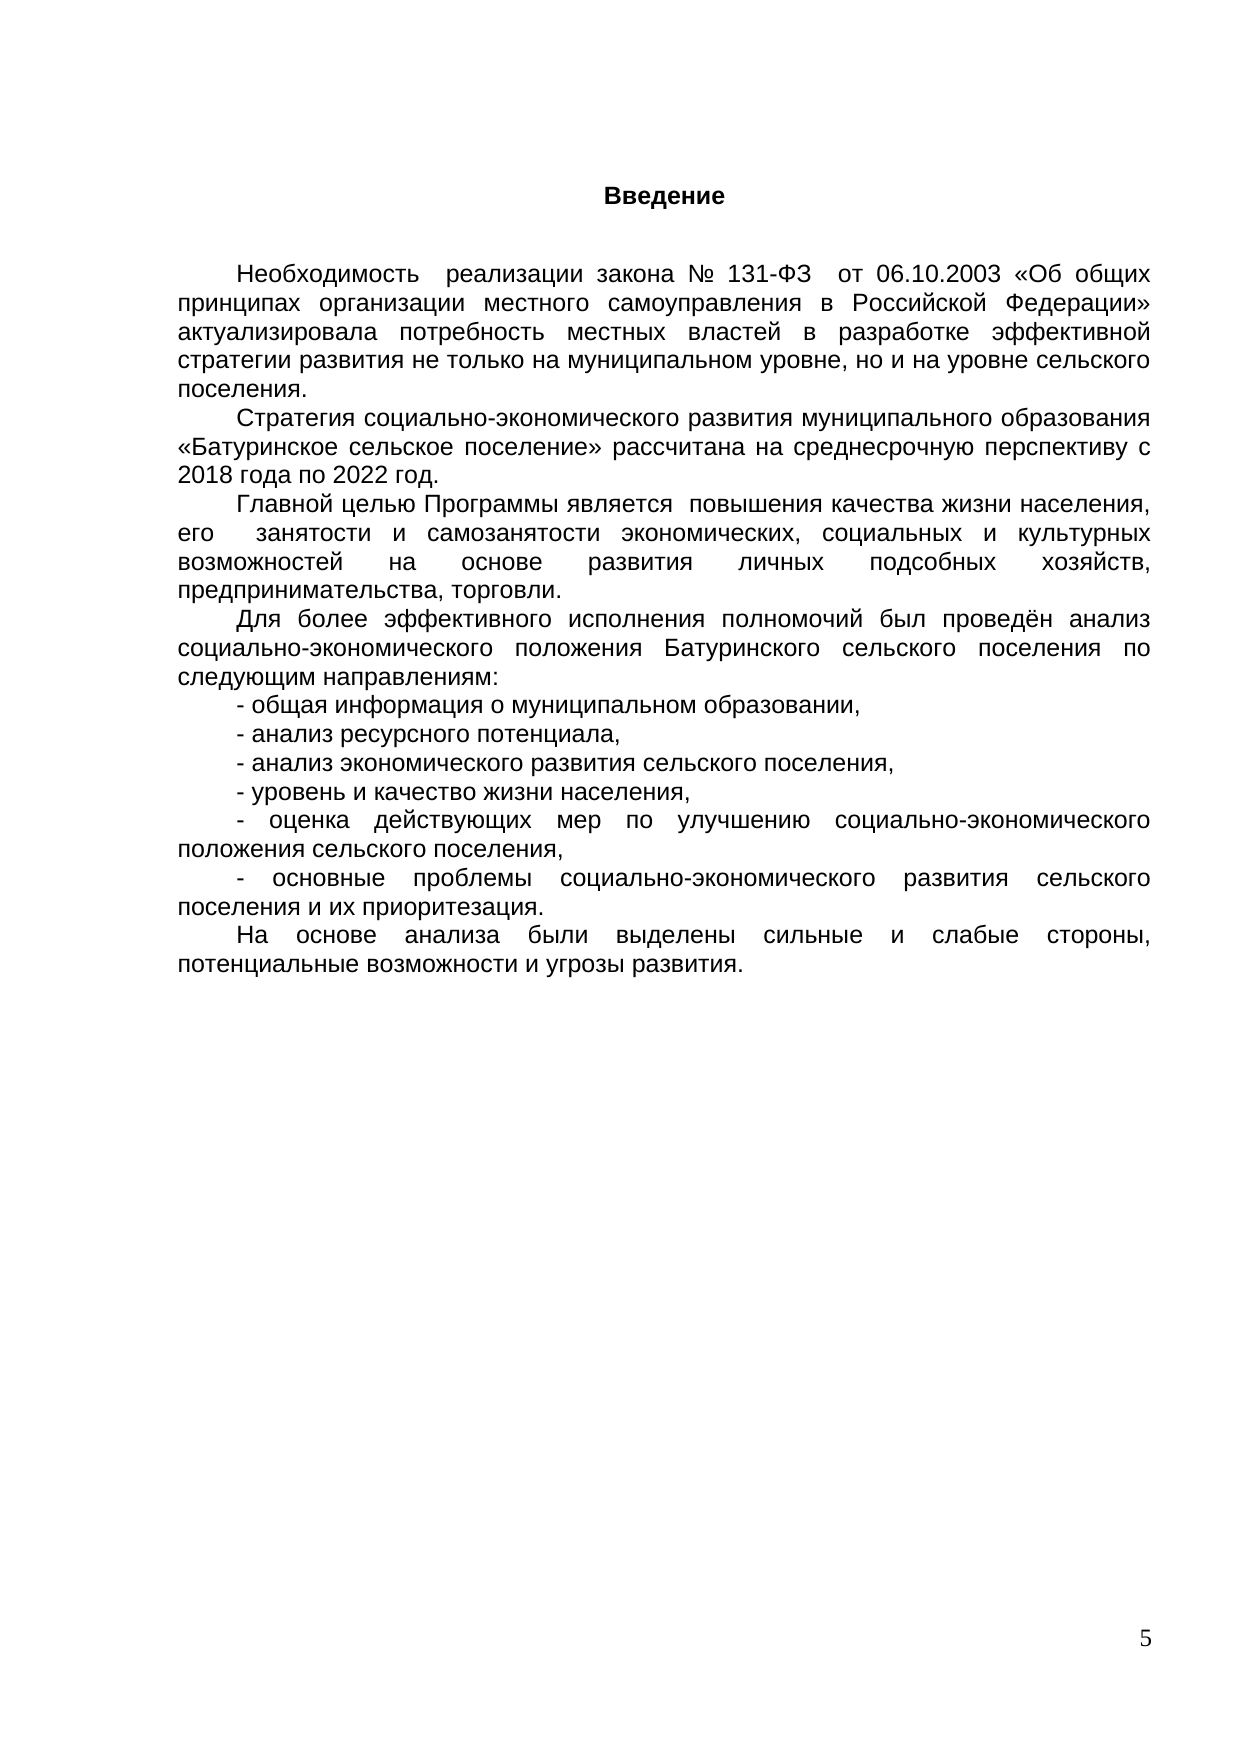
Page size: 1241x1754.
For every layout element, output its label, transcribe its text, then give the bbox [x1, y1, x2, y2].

text Необходимость реализации закона № 131-ФЗ от 06.10.2003 «Об общих принципах организации местного самоуправления в Российской Федерации» актуализировала потребность местных властей в разработке эффективной стратегии развития не только на муниципальном уровне, но и на уровне сельского поселения. [177, 259, 1152, 403]
text - общая информация о муниципальном образовании, [177, 690, 1152, 719]
text На основе анализа были выделены сильные и слабые стороны, потенциальные возможности и угрозы развития. [177, 920, 1152, 978]
text - оценка действующих мер по улучшению социально-экономического положения сельского поселения, [177, 805, 1152, 863]
text - анализ экономического развития сельского поселения, [177, 748, 1152, 777]
text - анализ ресурсного потенциала, [177, 719, 1152, 748]
text - уровень и качество жизни населения, [177, 777, 1152, 805]
text Главной целью Программы является повышения качества жизни населения, его занятости и самозанятости экономических, социальных и культурных возможностей на основе развития личных подсобных хозяйств, предпринимательства, торговли. [177, 489, 1152, 604]
text - основные проблемы социально-экономического развития сельского поселения и их приоритезация. [177, 863, 1152, 920]
text Стратегия социально-экономического развития муниципального образования «Батуринское сельское поселение» рассчитана на среднесрочную перспективу с 2018 года по 2022 год. [177, 403, 1152, 489]
text Для более эффективного исполнения полномочий был проведён анализ социально-экономического положения Батуринского сельского поселения по следующим направлениям: [177, 604, 1152, 690]
text Введение [177, 181, 1152, 209]
